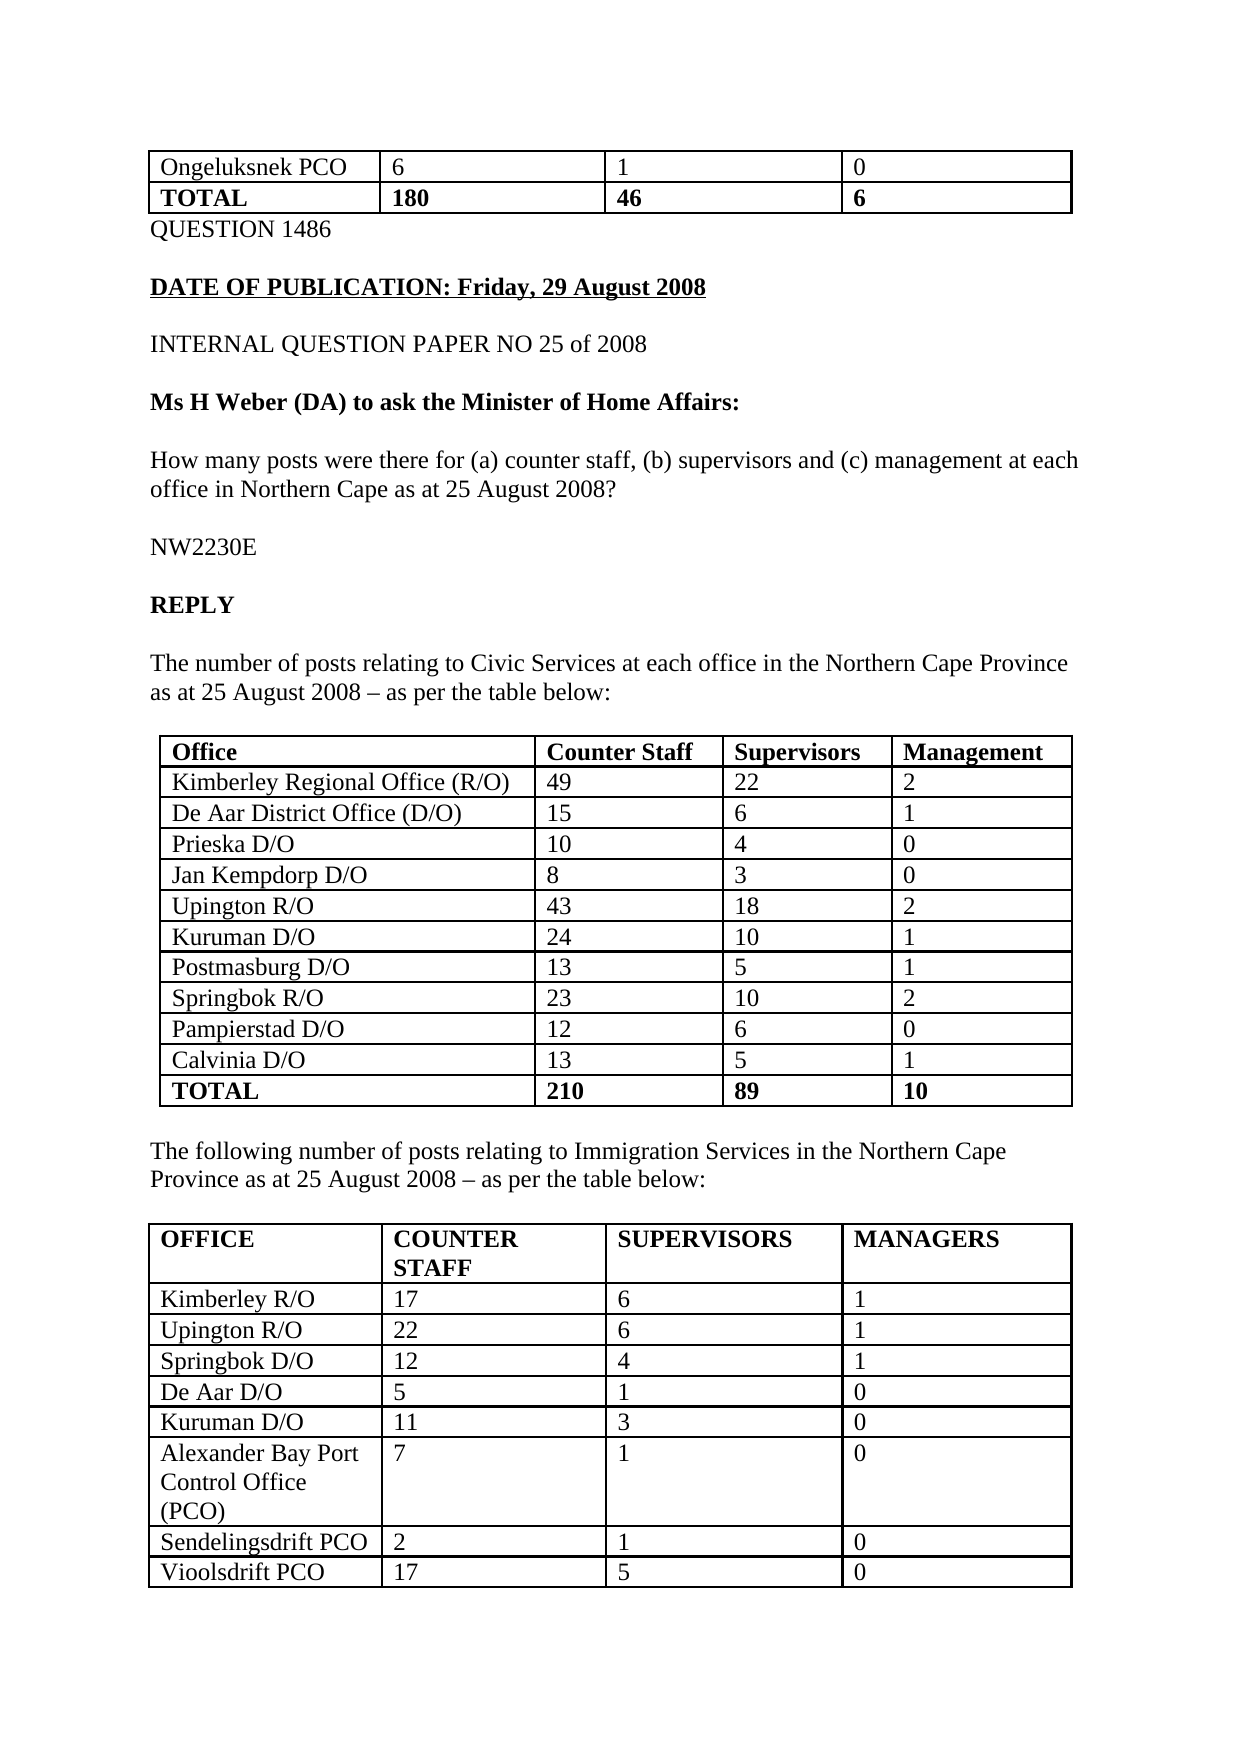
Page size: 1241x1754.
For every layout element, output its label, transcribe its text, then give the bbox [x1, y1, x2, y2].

table_cell 1 [607, 1377, 841, 1405]
table_cell Alexander Bay Port Control Office (PCO) [150, 1438, 381, 1524]
table_cell 8 [536, 860, 722, 889]
table_cell 15 [536, 798, 722, 827]
table_cell Ongeluksnek PCO [150, 152, 379, 181]
table_header Office [161, 737, 534, 765]
table_cell 0 [844, 1438, 1070, 1524]
table_cell 3 [607, 1408, 841, 1436]
table_cell 6 [607, 1315, 841, 1344]
table_cell 10 [724, 983, 891, 1012]
text Ms H Weber (DA) to ask the Minister of Home Affairs: [150, 387, 1090, 416]
table_cell 0 [844, 1377, 1070, 1405]
table_cell Kimberley R/O [150, 1284, 381, 1313]
text QUESTION 1486 [150, 214, 1090, 242]
table_cell 4 [607, 1346, 841, 1374]
text How many posts were there for (a) counter staff, (b) supervisors and (c) management at each office in Northern Cape as at 25 August 2008? [150, 445, 1090, 503]
text NW2230E [150, 532, 1090, 561]
table_cell 0 [893, 829, 1071, 858]
table_cell 49 [536, 768, 722, 796]
table_cell 12 [536, 1014, 722, 1043]
table_cell 0 [844, 1558, 1070, 1586]
table_cell 2 [893, 768, 1071, 796]
table_cell 1 [893, 953, 1071, 981]
table_cell Kuruman D/O [150, 1408, 381, 1436]
table_cell 1 [844, 1346, 1070, 1374]
table_cell 13 [536, 953, 722, 981]
table_cell Sendelingsdrift PCO [150, 1527, 381, 1555]
table_header Counter Staff [536, 737, 722, 765]
text REPLY [150, 590, 1090, 619]
table_cell 24 [536, 922, 722, 950]
table_cell TOTAL [150, 183, 379, 212]
table_cell 1 [844, 1284, 1070, 1313]
table_cell 6 [843, 183, 1070, 212]
table_cell 6 [607, 1284, 841, 1313]
table_cell Vioolsdrift PCO [150, 1558, 381, 1586]
table_cell 5 [383, 1377, 605, 1405]
table_cell 10 [724, 922, 891, 950]
table_cell 23 [536, 983, 722, 1012]
table_cell De Aar D/O [150, 1377, 381, 1405]
table_cell 0 [844, 1408, 1070, 1436]
table_cell 1 [606, 152, 841, 181]
table_cell Kimberley Regional Office (R/O) [161, 768, 534, 796]
table_cell 0 [893, 860, 1071, 889]
table_cell 5 [607, 1558, 841, 1586]
table_cell Pampierstad D/O [161, 1014, 534, 1043]
table_cell 1 [844, 1315, 1070, 1344]
text DATE OF PUBLICATION: Friday, 29 August 2008 [150, 272, 1090, 300]
table_cell Springbok D/O [150, 1346, 381, 1374]
table_cell 5 [724, 953, 891, 981]
table_cell 180 [381, 183, 604, 212]
table_cell 7 [383, 1438, 605, 1524]
table_cell Postmasburg D/O [161, 953, 534, 981]
table_cell 2 [893, 983, 1071, 1012]
table_cell Upington R/O [161, 891, 534, 919]
table_cell 43 [536, 891, 722, 919]
table_cell 0 [893, 1014, 1071, 1043]
table_cell 13 [536, 1045, 722, 1074]
table_cell 3 [724, 860, 891, 889]
table_cell 0 [844, 1527, 1070, 1555]
table_cell Springbok R/O [161, 983, 534, 1012]
table_cell 2 [383, 1527, 605, 1555]
table_cell 210 [536, 1076, 722, 1104]
table_cell 12 [383, 1346, 605, 1374]
table_cell 1 [893, 1045, 1071, 1074]
table_cell 10 [893, 1076, 1071, 1104]
table_cell 1 [607, 1438, 841, 1524]
table_cell Upington R/O [150, 1315, 381, 1344]
table_cell 46 [606, 183, 841, 212]
table_cell 6 [724, 798, 891, 827]
table_header OFFICE [150, 1225, 381, 1282]
table_cell De Aar District Office (D/O) [161, 798, 534, 827]
table_cell 1 [893, 922, 1071, 950]
table_header Management [893, 737, 1071, 765]
table_header MANAGERS [844, 1225, 1070, 1282]
table_cell 2 [893, 891, 1071, 919]
table_cell 1 [893, 798, 1071, 827]
text The number of posts relating to Civic Services at each office in the Northern Cape Province as at 25 August 2008 – as per the table below: [150, 648, 1090, 705]
table_cell Prieska D/O [161, 829, 534, 858]
table_cell Jan Kempdorp D/O [161, 860, 534, 889]
table_cell TOTAL [161, 1076, 534, 1104]
text INTERNAL QUESTION PAPER NO 25 of 2008 [150, 329, 1090, 358]
table_cell 22 [383, 1315, 605, 1344]
table_cell 22 [724, 768, 891, 796]
table_cell 1 [607, 1527, 841, 1555]
table_cell 89 [724, 1076, 891, 1104]
table_cell 6 [381, 152, 604, 181]
table_cell Calvinia D/O [161, 1045, 534, 1074]
table_cell 0 [843, 152, 1070, 181]
table_cell 6 [724, 1014, 891, 1043]
table_cell 17 [383, 1284, 605, 1313]
table_cell 5 [724, 1045, 891, 1074]
table_cell 17 [383, 1558, 605, 1586]
table_header COUNTER STAFF [383, 1225, 605, 1282]
table_header SUPERVISORS [607, 1225, 841, 1282]
table_cell Kuruman D/O [161, 922, 534, 950]
text The following number of posts relating to Immigration Services in the Northern Cape Province as at 25 August 2008 – as per the table below: [150, 1136, 1090, 1193]
table_header Supervisors [724, 737, 891, 765]
table_cell 11 [383, 1408, 605, 1436]
table_cell 4 [724, 829, 891, 858]
table_cell 10 [536, 829, 722, 858]
table_cell 18 [724, 891, 891, 919]
